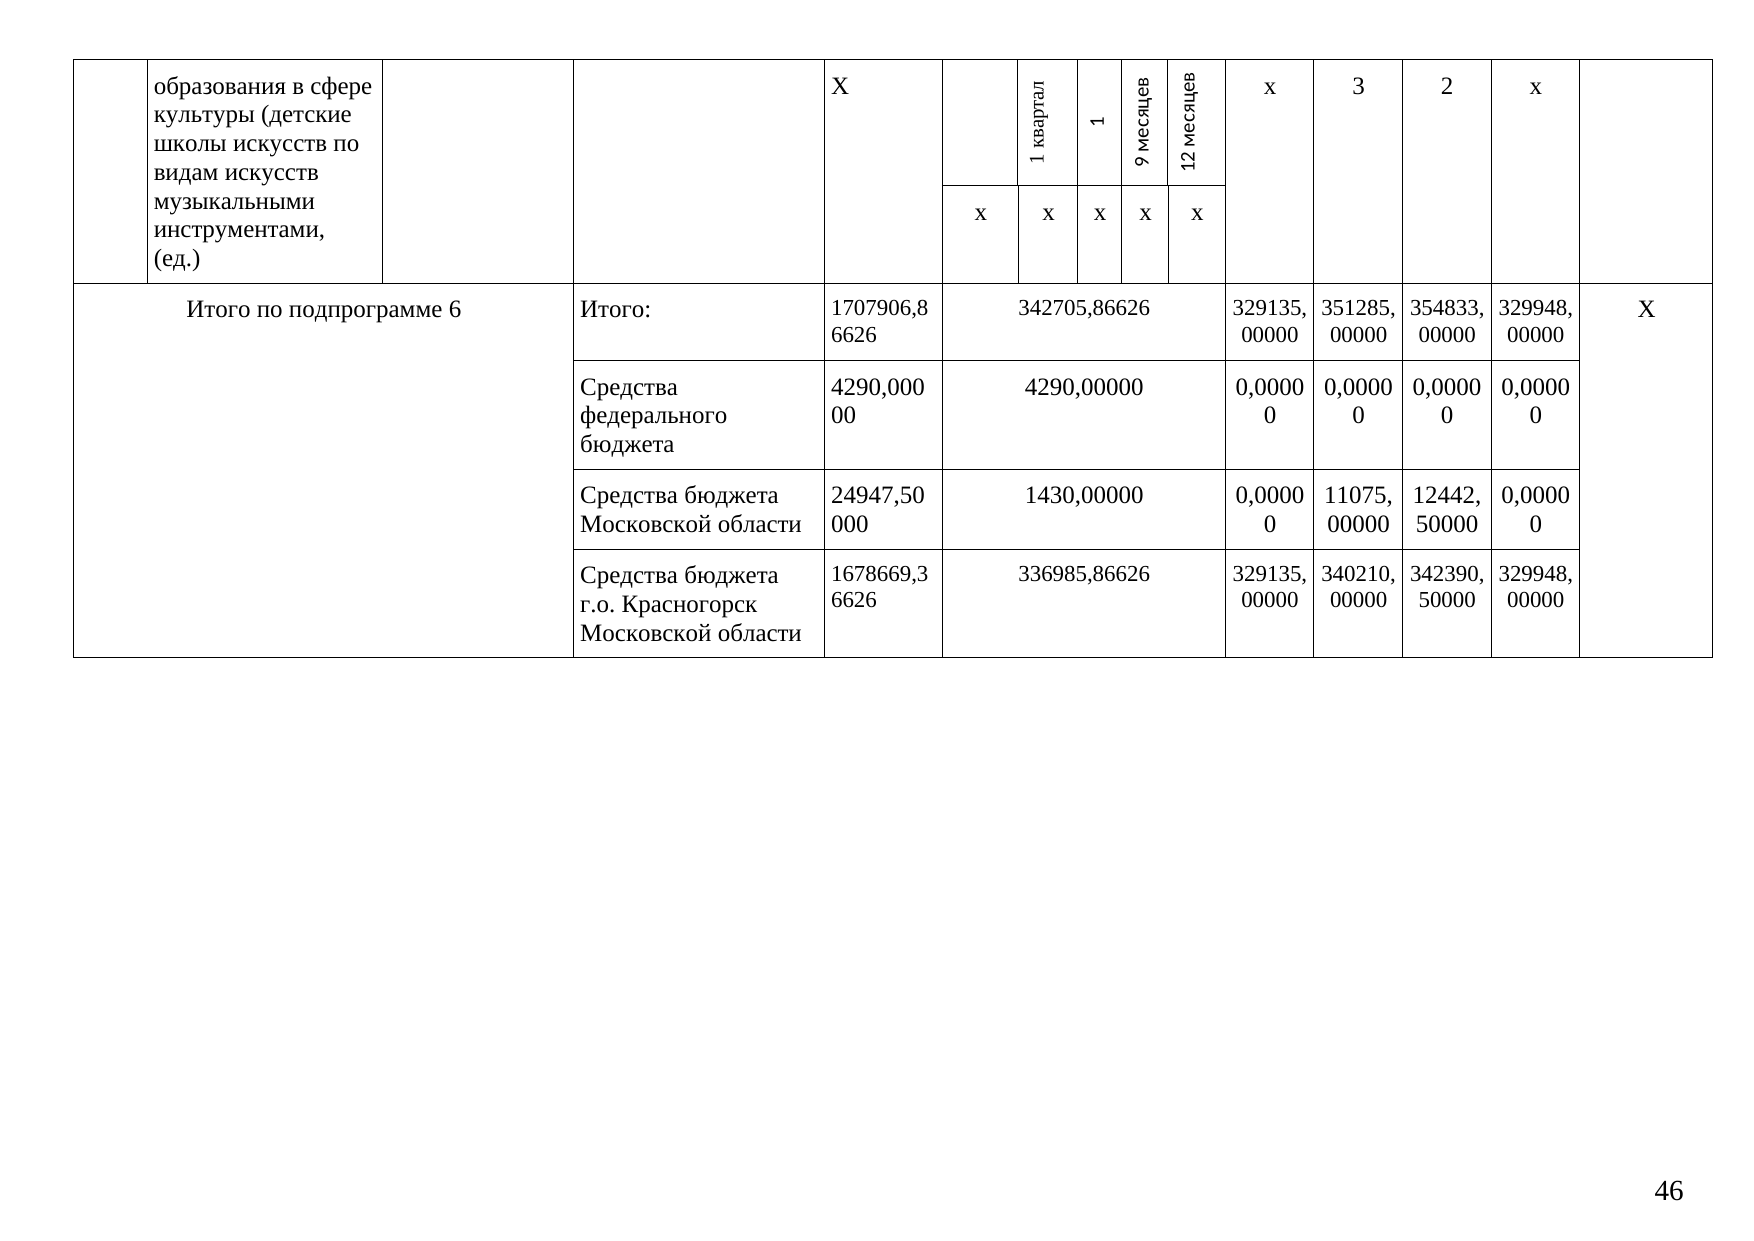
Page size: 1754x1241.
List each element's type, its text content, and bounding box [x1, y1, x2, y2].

table_cell 329948,00000 [1492, 550, 1579, 657]
table_cell 1707906,86626 [825, 284, 942, 360]
table_cell 9 месяцев [1122, 60, 1167, 185]
table_cell 3 [1314, 60, 1402, 283]
table_cell 4290,00000 [825, 361, 942, 469]
table_cell 0,00000 [1314, 361, 1402, 469]
table_cell 4290,00000 [943, 361, 1225, 469]
table_cell х [1226, 60, 1313, 283]
table_cell [74, 60, 147, 283]
table_cell 11075,00000 [1314, 470, 1402, 548]
table_cell х [1078, 186, 1121, 283]
table_cell х [1169, 186, 1225, 283]
table_cell х [943, 186, 1018, 283]
table_cell 342390,50000 [1403, 550, 1491, 657]
table_cell х [1122, 186, 1168, 283]
table_cell х [1492, 60, 1579, 283]
table_cell 0,00000 [1492, 361, 1579, 469]
table_cell Х [574, 60, 824, 283]
table_cell 354833,00000 [1403, 284, 1491, 360]
table_cell [943, 60, 1017, 185]
table_cell 1 квартал [1018, 60, 1077, 185]
table_cell [1580, 60, 1712, 283]
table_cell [148, 60, 382, 283]
table_cell х [1019, 186, 1077, 283]
table_cell 0,00000 [1492, 470, 1579, 548]
table_cell Х [825, 60, 942, 283]
table_cell 12 месяцев [1168, 60, 1225, 185]
table_cell Х [1580, 284, 1712, 657]
table_cell 12442,50000 [1403, 470, 1491, 548]
table_cell Итого по подпрограмме 6 [74, 284, 573, 657]
table_cell 329135,00000 [1226, 550, 1313, 657]
table_cell 0,00000 [1226, 470, 1313, 548]
table_cell Средства бюджета Московской области [574, 470, 824, 548]
table_cell 1 полугодие [1078, 60, 1121, 185]
table_cell 0,00000 [1226, 361, 1313, 469]
table_cell 340210,00000 [1314, 550, 1402, 657]
table_cell 1430,00000 [943, 470, 1225, 548]
table_cell Итого: [574, 284, 824, 360]
table_cell 351285,00000 [1314, 284, 1402, 360]
table_cell 24947,50000 [825, 470, 942, 548]
table_cell Средства федерального бюджета [574, 361, 824, 469]
table_cell 336985,86626 [943, 550, 1225, 657]
table_cell 342705,86626 [943, 284, 1225, 360]
table_cell 1678669,36626 [825, 550, 942, 657]
table_cell 329948,00000 [1492, 284, 1579, 360]
table_cell 0,00000 [1403, 361, 1491, 469]
table_cell 329135,00000 [1226, 284, 1313, 360]
table_cell Х [383, 60, 573, 283]
table_cell 2 [1403, 60, 1491, 283]
table_cell Средства бюджета г.о. Красногорск Московской области [574, 550, 824, 657]
